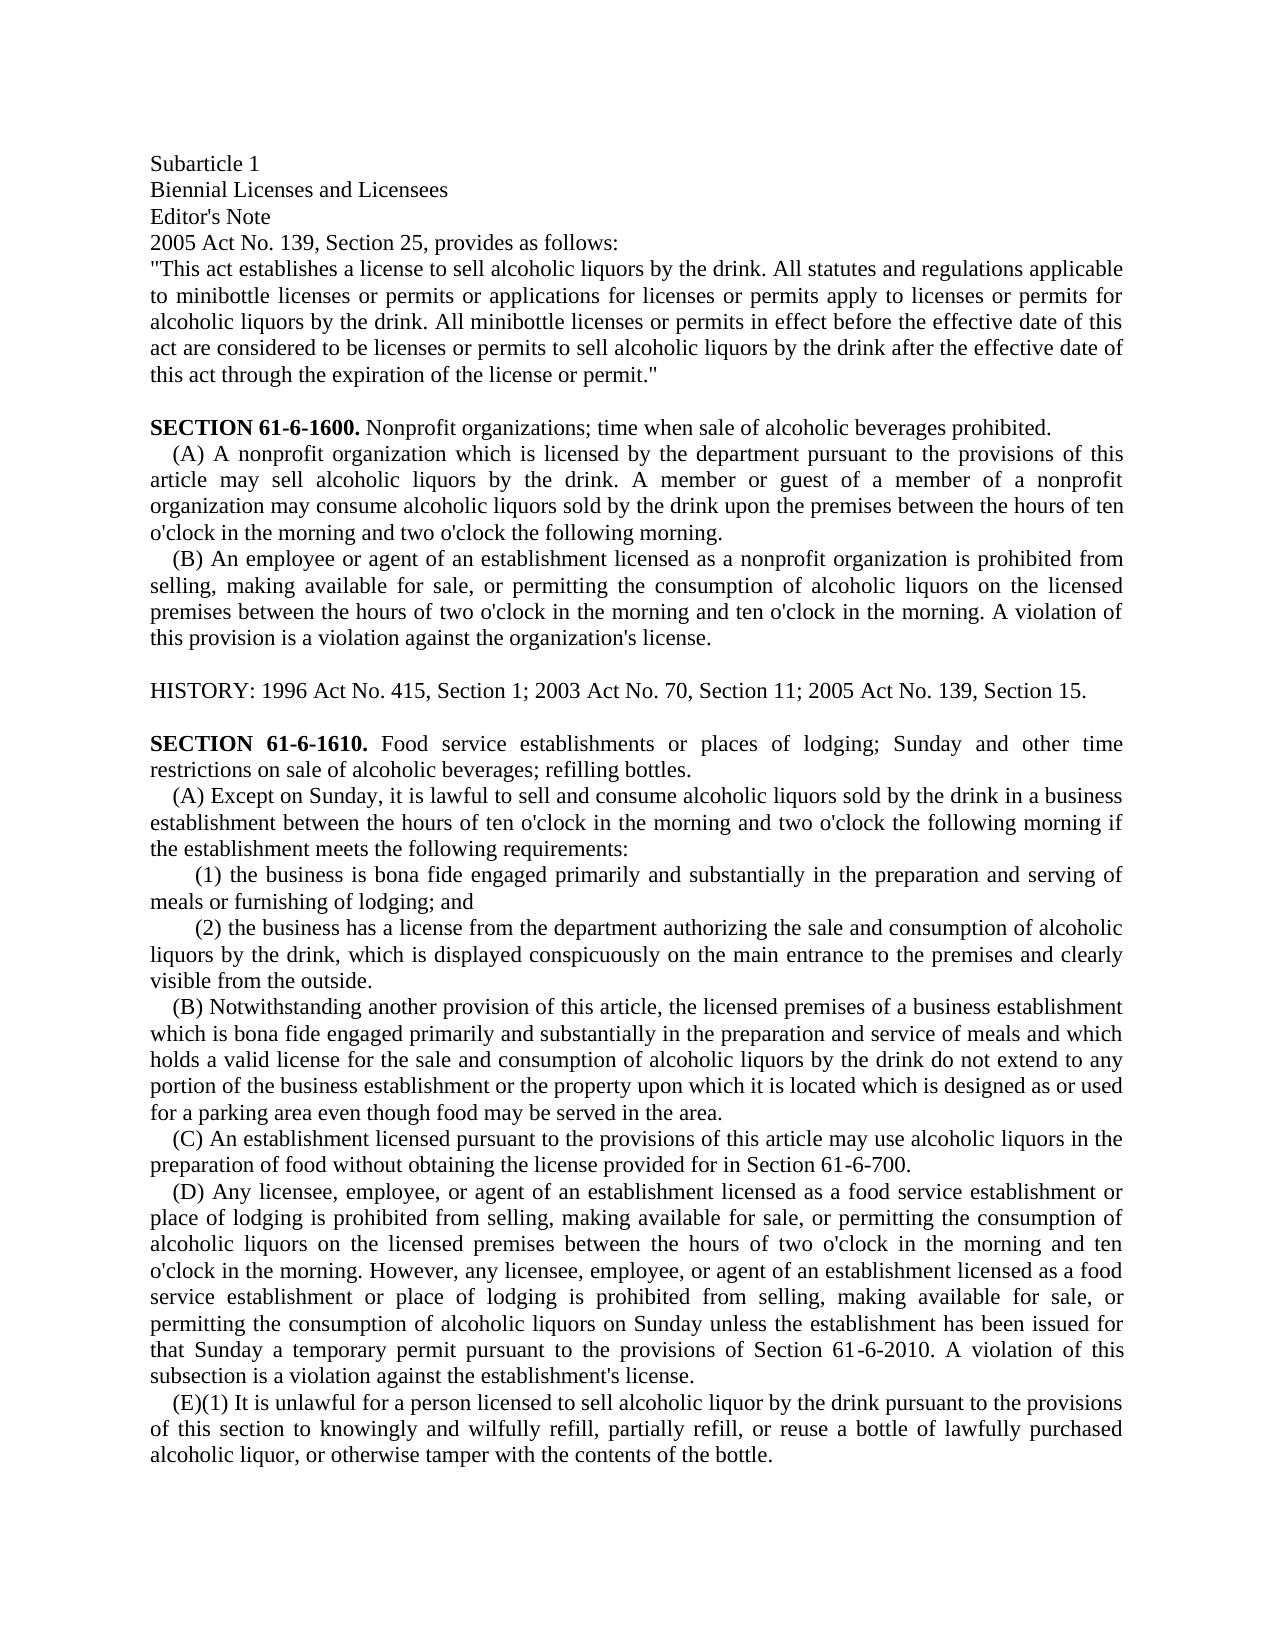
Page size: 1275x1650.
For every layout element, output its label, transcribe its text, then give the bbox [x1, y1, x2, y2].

text (A) A nonprofit organization which is licensed by the department pursuant to the provisions of this article may sell alcoholic liquors by the drink. A member or guest of a member of a nonprofit organization may consume alcoholic liquors sold by the drink upon the premises between the hours of ten o'clock in the morning and two o'clock the following morning. [150, 440, 1125, 545]
text HISTORY: 1996 Act No. 415, Section 1; 2003 Act No. 70, Section 11; 2005 Act No. 139, Section 15. [150, 677, 1125, 703]
text (A) Except on Sunday, it is lawful to sell and consume alcoholic liquors sold by the drink in a business establishment between the hours of ten o'clock in the morning and two o'clock the following morning if the establishment meets the following requirements: [150, 782, 1125, 862]
text (B) An employee or agent of an establishment licensed as a nonprofit organization is prohibited from selling, making available for sale, or permitting the consumption of alcoholic liquors on the licensed premises between the hours of two o'clock in the morning and ten o'clock in the morning. A violation of this provision is a violation against the organization's license. [150, 545, 1125, 651]
text Biennial Licenses and Licensees [150, 176, 1125, 203]
text SECTION 61-6-1600. Nonprofit organizations; time when sale of alcoholic beverages prohibited. [150, 413, 1125, 440]
text (D) Any licensee, employee, or agent of an establishment licensed as a food service establishment or place of lodging is prohibited from selling, making available for sale, or permitting the consumption of alcoholic liquors on the licensed premises between the hours of two o'clock in the morning and ten o'clock in the morning. However, any licensee, employee, or agent of an establishment licensed as a food service establishment or place of lodging is prohibited from selling, making available for sale, or permitting the consumption of alcoholic liquors on Sunday unless the establishment has been issued for that Sunday a temporary permit pursuant to the provisions of Section 61-6-2010. A violation of this subsection is a violation against the establishment's license. [150, 1178, 1125, 1389]
text (B) Notwithstanding another provision of this article, the licensed premises of a business establishment which is bona fide engaged primarily and substantially in the preparation and service of meals and which holds a valid license for the sale and consumption of alcoholic liquors by the drink do not extend to any portion of the business establishment or the property upon which it is located which is designed as or used for a parking area even though food may be served in the area. [150, 993, 1125, 1125]
text (C) An establishment licensed pursuant to the provisions of this article may use alcoholic liquors in the preparation of food without obtaining the license provided for in Section 61-6-700. [150, 1125, 1125, 1178]
text Editor's Note [150, 203, 1125, 229]
text (2) the business has a license from the department authorizing the sale and consumption of alcoholic liquors by the drink, which is displayed conspicuously on the main entrance to the premises and clearly visible from the outside. [150, 914, 1125, 993]
text (1) the business is bona fide engaged primarily and substantially in the preparation and serving of meals or furnishing of lodging; and [150, 862, 1125, 914]
text "This act establishes a license to sell alcoholic liquors by the drink. All statutes and regulations applicable to minibottle licenses or permits or applications for licenses or permits apply to licenses or permits for alcoholic liquors by the drink. All minibottle licenses or permits in effect before the effective date of this act are considered to be licenses or permits to sell alcoholic liquors by the drink after the effective date of this act through the expiration of the license or permit." [150, 255, 1125, 387]
text (E)(1) It is unlawful for a person licensed to sell alcoholic liquor by the drink pursuant to the provisions of this section to knowingly and wilfully refill, partially refill, or reuse a bottle of lawfully purchased alcoholic liquor, or otherwise tamper with the contents of the bottle. [150, 1389, 1125, 1468]
text Subarticle 1 [150, 150, 1125, 176]
text 2005 Act No. 139, Section 25, provides as follows: [150, 229, 1125, 255]
text SECTION 61-6-1610. Food service establishments or places of lodging; Sunday and other time restrictions on sale of alcoholic beverages; refilling bottles. [150, 730, 1125, 782]
